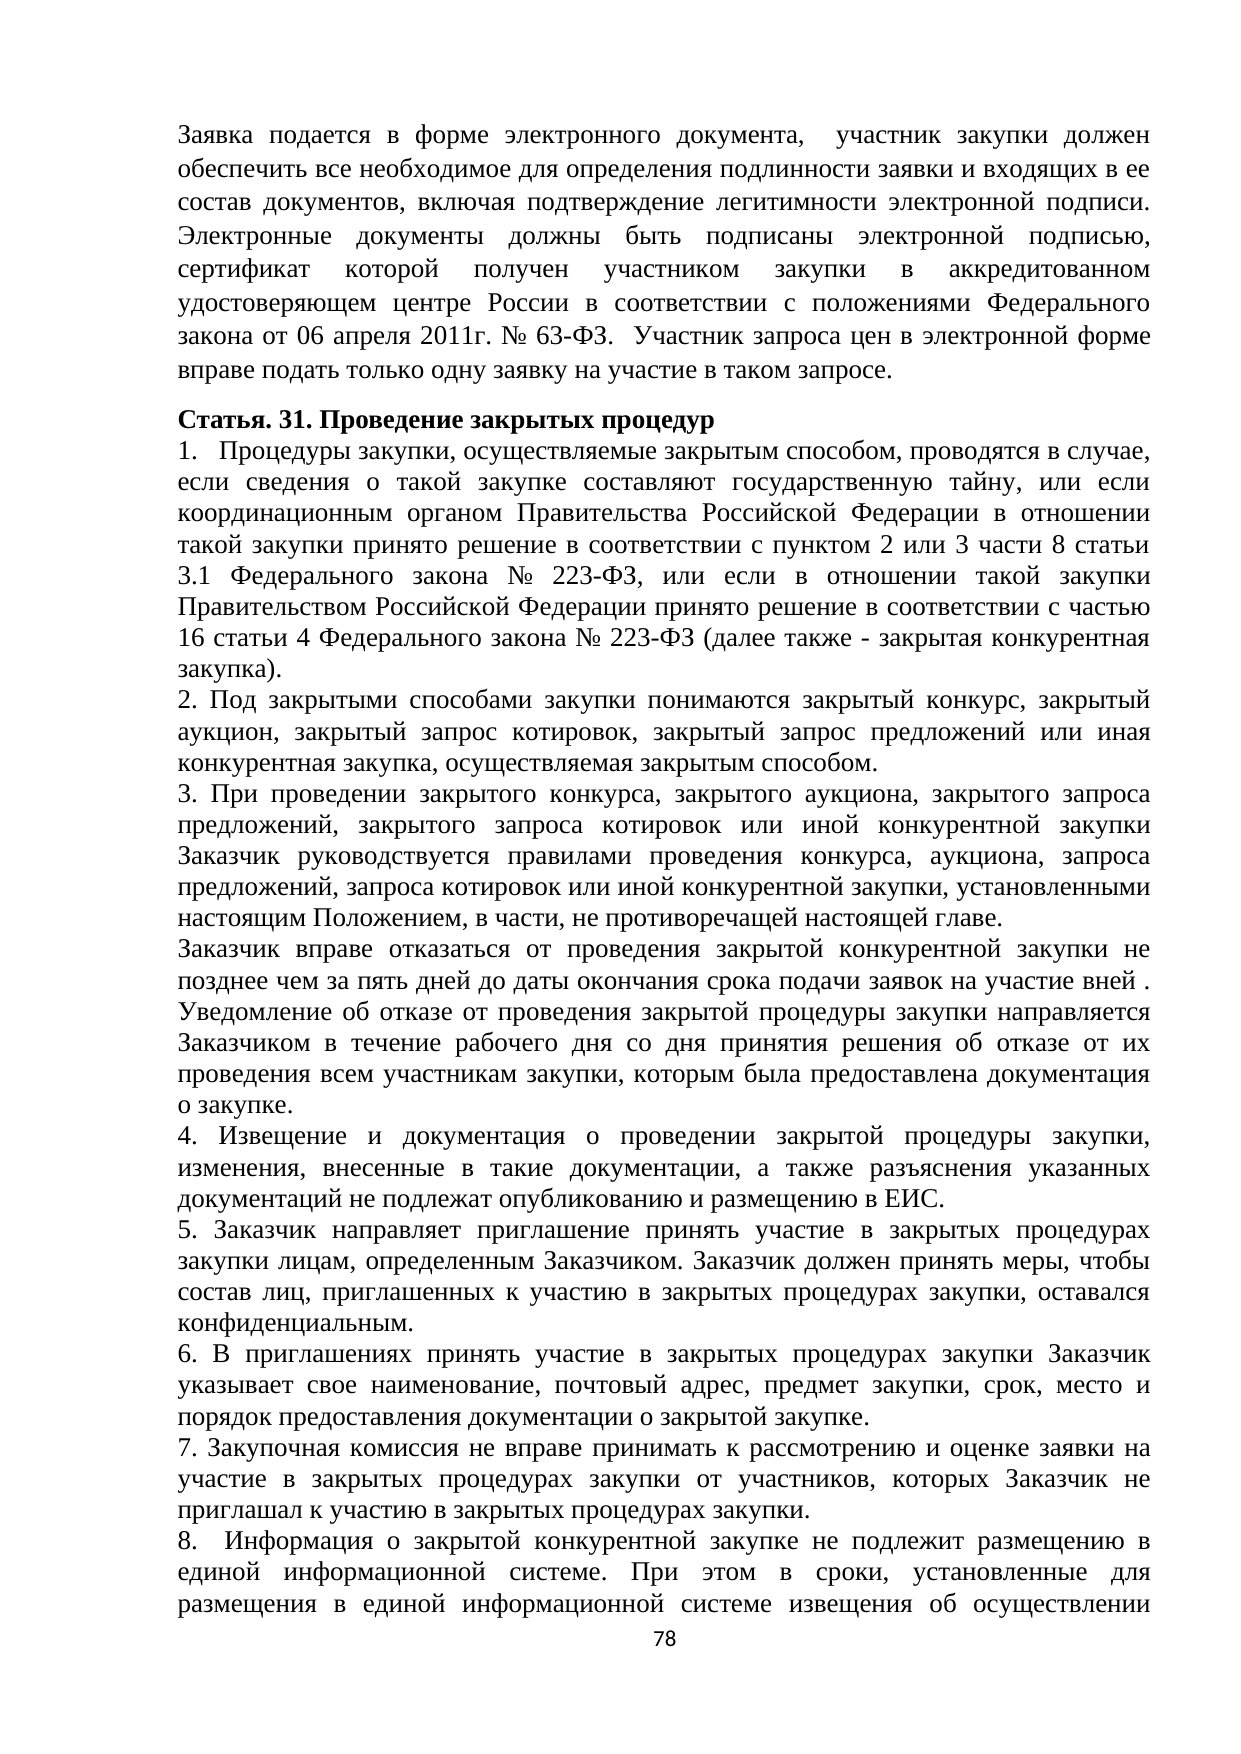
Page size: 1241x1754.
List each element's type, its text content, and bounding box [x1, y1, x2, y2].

text 6. В приглашениях принять участие в закрытых процедурах закупки Заказчик указывает свое наименование, почтовый адрес, предмет закупки, срок, место и порядок предоставления документации о закрытой закупке. [177, 1337, 1152, 1431]
text 5. Заказчик направляет приглашение принять участие в закрытых процедурах закупки лицам, определенным Заказчиком. Заказчик должен принять меры, чтобы состав лиц, приглашенных к участию в закрытых процедурах закупки, оставался конфиденциальным. [177, 1213, 1152, 1337]
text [177, 1524, 1152, 1618]
text 7. Закупочная комиссия не вправе принимать к рассмотрению и оценке заявки на участие в закрытых процедурах закупки от участников, которых Заказчик не приглашал к участию в закрытых процедурах закупки. [177, 1431, 1152, 1524]
text 1. Процедуры закупки, осуществляемые закрытым способом, проводятся в случае, если сведения о такой закупке составляют государственную тайну, или если координационным органом Правительства Российской Федерации в отношении такой закупки принято решение в соответствии с пунктом 2 или 3 части 8 статьи 3.1 Федерального закона № 223-ФЗ, или если в отношении такой закупки Правительством Российской Федерации принято решение в соответствии с частью 16 статьи 4 Федерального закона № 223-ФЗ (далее также - закрытая конкурентная закупка). [177, 434, 1152, 683]
subtitle Статья. 31. Проведение закрытых процедур [177, 403, 1152, 434]
text 3. При проведении закрытого конкурса, закрытого аукциона, закрытого запроса предложений, закрытого запроса котировок или иной конкурентной закупки Заказчик руководствуется правилами проведения конкурса, аукциона, запроса предложений, запроса котировок или иной конкурентной закупки, установленными настоящим Положением, в части, не противоречащей настоящей главе. [177, 777, 1152, 933]
text Заявка подается в форме электронного документа, участник закупки должен обеспечить все необходимое для определения подлинности заявки и входящих в ее состав документов, включая подтверждение легитимности электронной подписи. Электронные документы должны быть подписаны электронной подписью, сертификат которой получен участником закупки в аккредитованном удостоверяющем центре России в соответствии с положениями Федерального закона от 06 апреля 2011г. № 63-ФЗ. Участник запроса цен в электронной форме вправе подать только одну заявку на участие в таком запросе. [177, 118, 1152, 384]
text 4. Извещение и документация о проведении закрытой процедуры закупки, изменения, внесенные в такие документации, а также разъяснения указанных документаций не подлежат опубликованию и размещению в ЕИС. [177, 1119, 1152, 1213]
text 2. Под закрытыми способами закупки понимаются закрытый конкурс, закрытый аукцион, закрытый запрос котировок, закрытый запрос предложений или иная конкурентная закупка, осуществляемая закрытым способом. [177, 683, 1152, 777]
text Заказчик вправе отказаться от проведения закрытой конкурентной закупки не позднее чем за пять дней до даты окончания срока подачи заявок на участие вней . Уведомление об отказе от проведения закрытой процедуры закупки направляется Заказчиком в течение рабочего дня со дня принятия решения об отказе от их проведения всем участникам закупки, которым была предоставлена документация о закупке. [177, 933, 1152, 1119]
